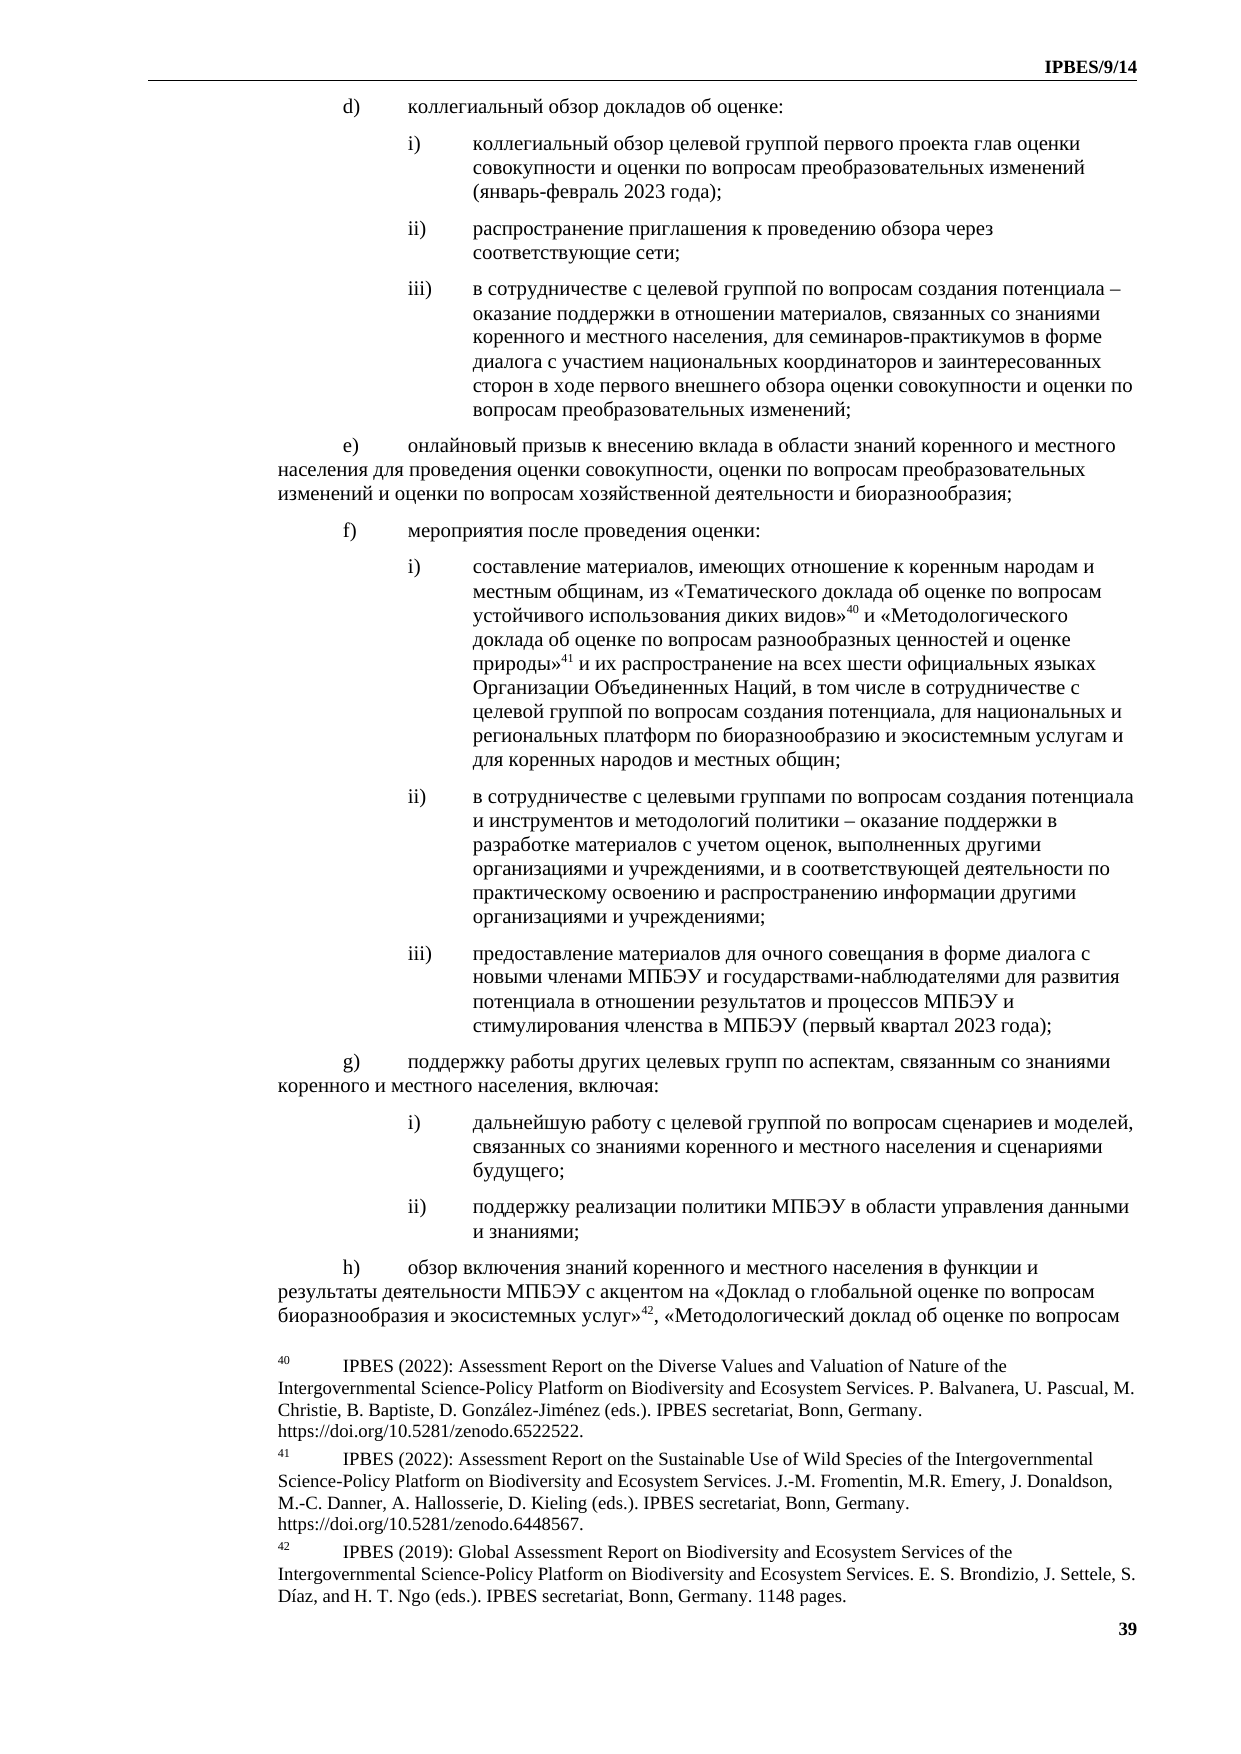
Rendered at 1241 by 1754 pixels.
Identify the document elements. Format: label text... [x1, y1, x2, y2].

text e) онлайновый призыв к внесению вклада в области знаний коренного и местного населения для проведения оценки совокупности, оценки по вопросам преобразовательных изменений и оценки по вопросам хозяйственной деятельности и биоразнообразия; [278, 433, 1137, 505]
text ii) в сотрудничестве с целевыми группами по вопросам создания потенциала и инструментов и методологий политики – оказание поддержки в разработке материалов с учетом оценок, выполненных другими организациями и учреждениями, и в соответствующей деятельности по практическому освоению и распространению информации другими организациями и учреждениями; [408, 783, 1137, 928]
text i) коллегиальный обзор целевой группой первого проекта глав оценки совокупности и оценки по вопросам преобразовательных изменений (январь-февраль 2023 года); [408, 131, 1137, 203]
text i) составление материалов, имеющих отношение к коренным народам и местным общинам, из «Тематического доклада об оценке по вопросам устойчивого использования диких видов» и «Методологического доклада об оценке по вопросам разнообразных ценностей и оценке природы» и их распространение на всех шести официальных языках Организации Объединенных Наций, в том числе в сотрудничестве с целевой группой по вопросам создания потенциала, для национальных и региональных платформ по биоразнообразию и экосистемным услугам и для коренных народов и местных общин; [408, 554, 1137, 771]
text ii) распространение приглашения к проведению обзора через соответствующие сети; [408, 216, 1137, 264]
text f) мероприятия после проведения оценки: [278, 518, 1137, 542]
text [278, 1255, 1137, 1327]
text iii) в сотрудничестве с целевой группой по вопросам создания потенциала – оказание поддержки в отношении материалов, связанных со знаниями коренного и местного населения, для семинаров-практикумов в форме диалога с участием национальных координаторов и заинтересованных сторон в ходе первого внешнего обзора оценки совокупности и оценки по вопросам преобразовательных изменений; [408, 276, 1137, 421]
text d) коллегиальный обзор докладов об оценке: [278, 94, 1137, 118]
text ii) поддержку реализации политики МПБЭУ в области управления данными и знаниями; [408, 1194, 1137, 1243]
text i) дальнейшую работу с целевой группой по вопросам сценариев и моделей, связанных со знаниями коренного и местного населения и сценариями будущего; [408, 1110, 1137, 1182]
text iii) предоставление материалов для очного совещания в форме диалога с новыми членами МПБЭУ и государствами-наблюдателями для развития потенциала в отношении результатов и процессов МПБЭУ и стимулирования членства в МПБЭУ (первый квартал 2023 года); [408, 940, 1137, 1037]
text g) поддержку работы других целевых групп по аспектам, связанным со знаниями коренного и местного населения, включая: [278, 1049, 1137, 1097]
